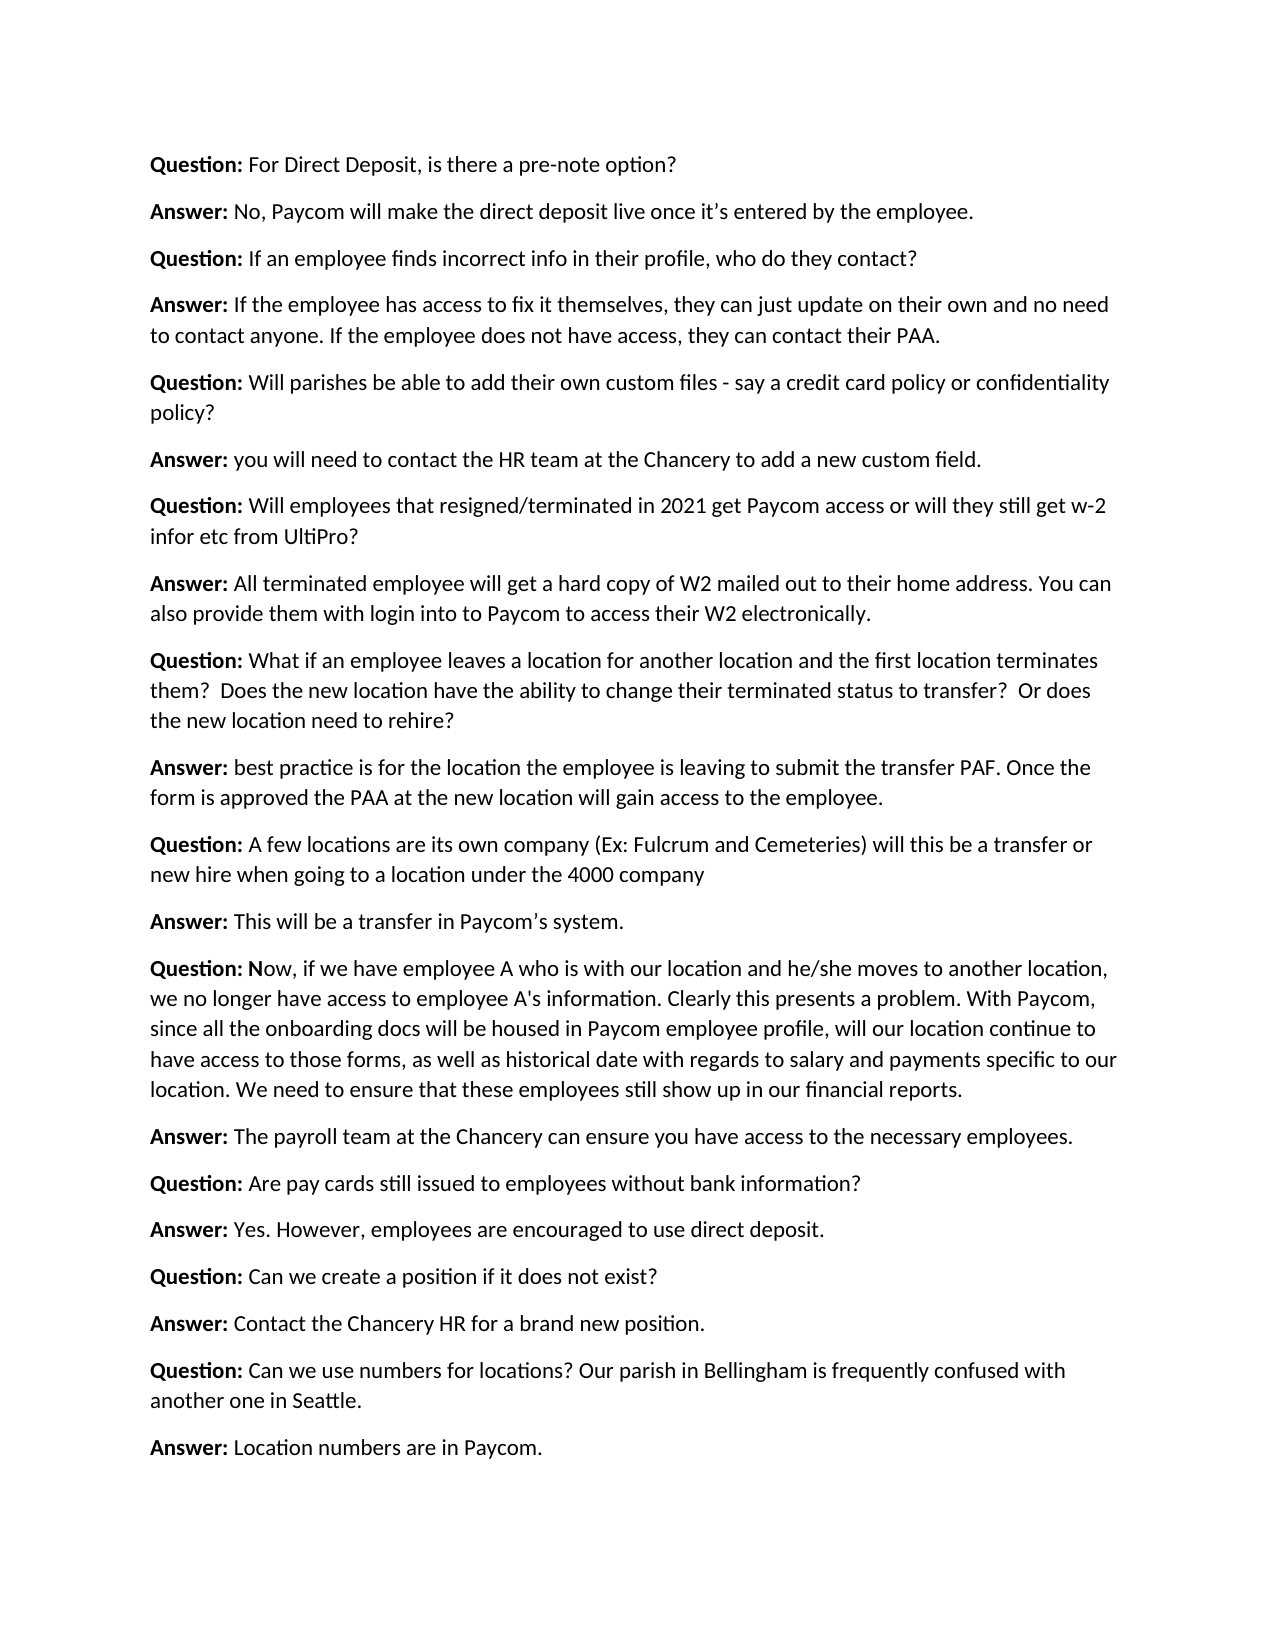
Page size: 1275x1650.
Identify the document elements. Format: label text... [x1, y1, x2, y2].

text Answer: This will be a transfer in Paycom’s system. [150, 907, 1125, 935]
text Answer: Contact the Chancery HR for a brand new position. [150, 1309, 1125, 1337]
text Answer: you will need to contact the HR team at the Chancery to add a new custom field. [150, 445, 1125, 473]
text Question: If an employee finds incorrect info in their profile, who do they contact? [150, 244, 1125, 272]
text Answer: The payroll team at the Chancery can ensure you have access to the necessary employees. [150, 1122, 1125, 1150]
text Question: Now, if we have employee A who is with our location and he/she moves to another location, we no longer have access to employee A's information. Clearly this presents a problem. With Paycom, since all the onboarding docs will be housed in Paycom employee profile, will our location continue to have access to those forms, as well as historical date with regards to salary and payments specific to our location. We need to ensure that these employees still show up in our financial reports. [150, 954, 1125, 1103]
text Question: Will employees that resigned/terminated in 2021 get Paycom access or will they still get w-2 infor etc from UltiPro? [150, 492, 1125, 550]
text Answer: No, Paycom will make the direct deposit live once it’s entered by the employee. [150, 197, 1125, 225]
text Question: For Direct Deposit, is there a pre-note option? [150, 150, 1125, 178]
text Answer: Yes. However, employees are encouraged to use direct deposit. [150, 1216, 1125, 1244]
text Question: Are pay cards still issued to employees without bank information? [150, 1169, 1125, 1197]
text Answer: Location numbers are in Paycom. [150, 1433, 1125, 1461]
text Question: A few locations are its own company (Ex: Fulcrum and Cemeteries) will this be a transfer or new hire when going to a location under the 4000 company [150, 830, 1125, 888]
text Question: What if an employee leaves a location for another location and the first location terminates them? Does the new location have the ability to change their terminated status to transfer? Or does the new location need to rehire? [150, 646, 1125, 734]
text Answer: If the employee has access to fix it themselves, they can just update on their own and no need to contact anyone. If the employee does not have access, they can contact their PAA. [150, 291, 1125, 349]
text Question: Will parishes be able to add their own custom files - say a credit card policy or confidentiality policy? [150, 368, 1125, 426]
text Answer: All terminated employee will get a hard copy of W2 mailed out to their home address. You can also provide them with login into to Paycom to access their W2 electronically. [150, 569, 1125, 627]
text Question: Can we create a position if it does not exist? [150, 1262, 1125, 1291]
text Question: Can we use numbers for locations? Our parish in Bellingham is frequently confused with another one in Seattle. [150, 1356, 1125, 1414]
text Answer: best practice is for the location the employee is leaving to submit the transfer PAF. Once the form is approved the PAA at the new location will gain access to the employee. [150, 753, 1125, 811]
